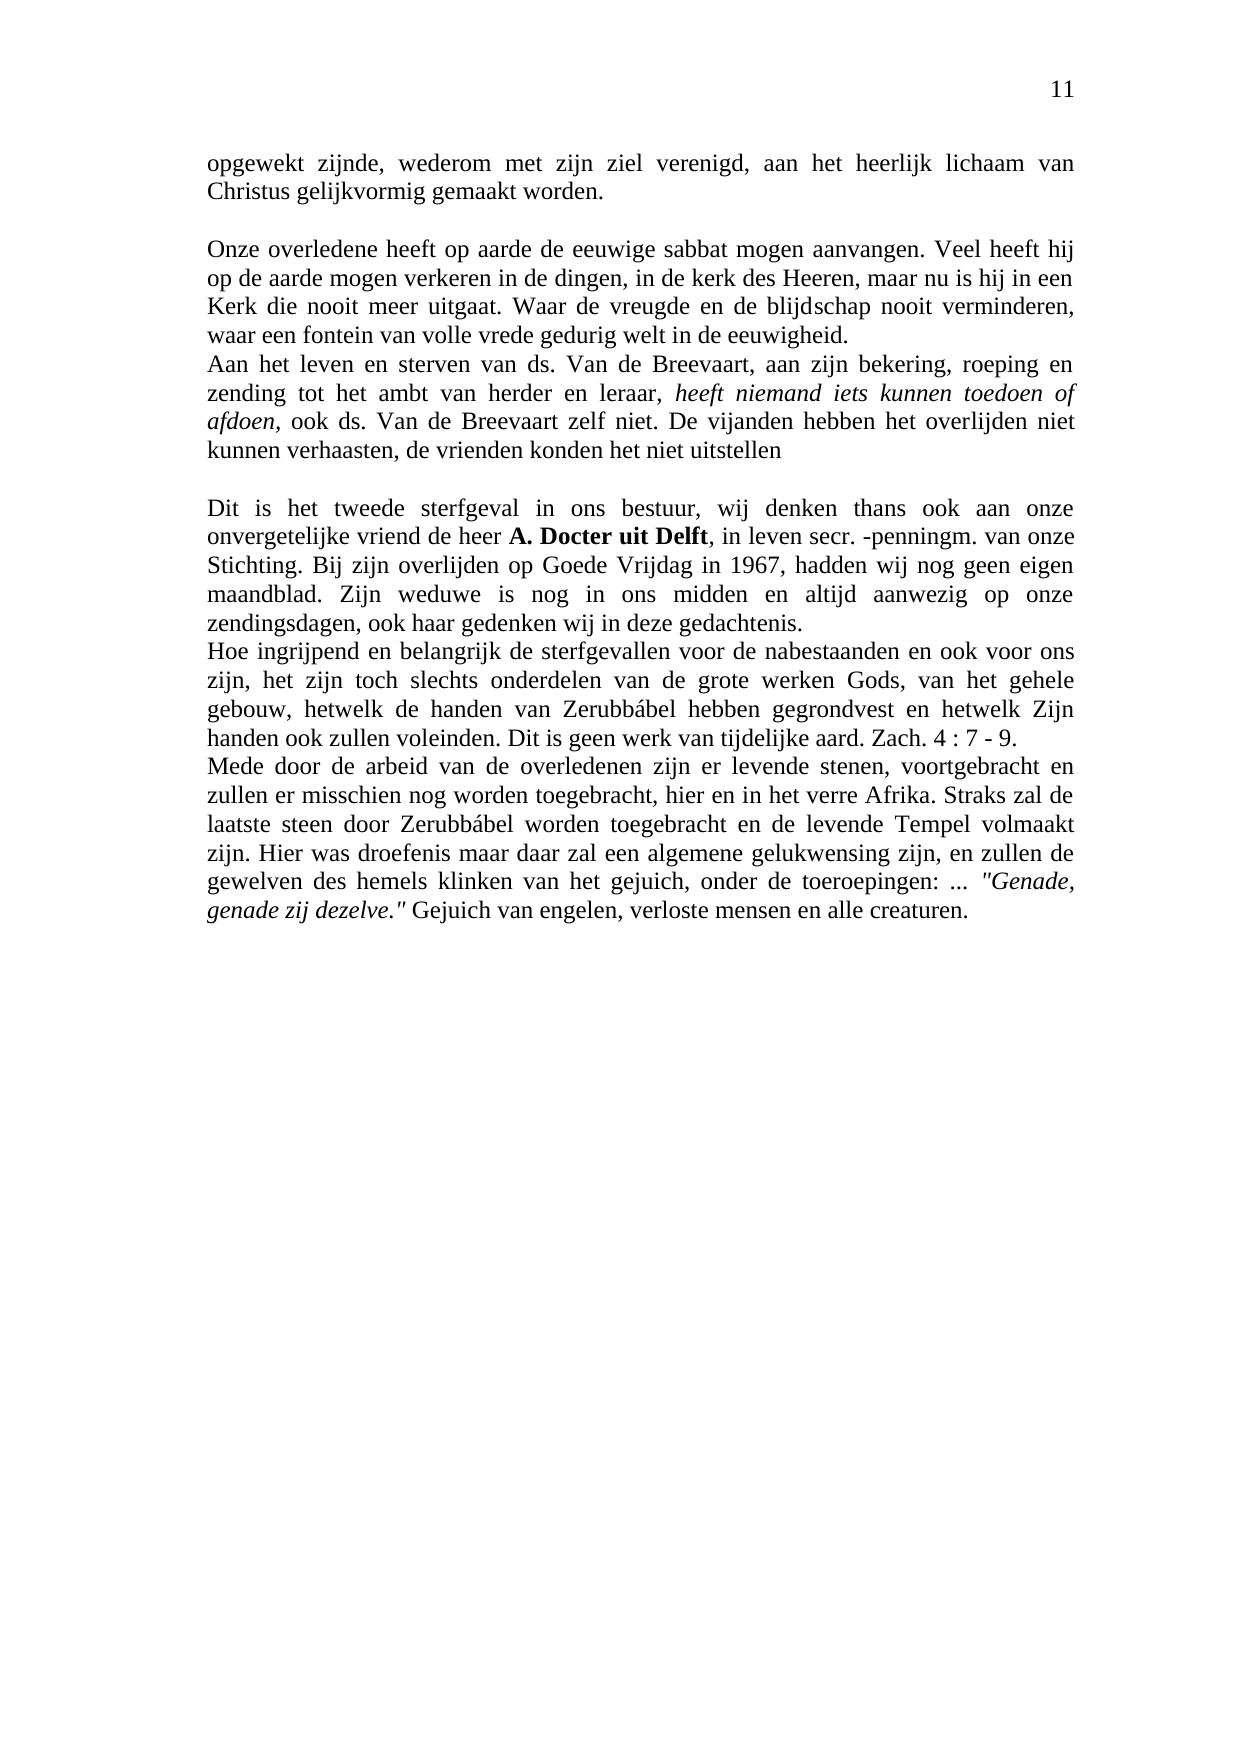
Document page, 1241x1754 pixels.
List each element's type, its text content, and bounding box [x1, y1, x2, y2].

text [207, 148, 1075, 205]
text Onze overledene heeft op aarde de eeuwige sabbat mogen aanvangen. Veel heeft hij op de aarde mogen verkeren in de dingen, in de kerk des Heeren, maar nu is hij in een Kerk die nooit meer uitgaat. Waar de vreugde en de blijdschap nooit verminderen, waar een fontein van volle vrede gedurig welt in de eeuwigheid. [207, 234, 1075, 349]
text Hoe ingrijpend en belangrijk de sterfgevallen voor de nabestaanden en ook voor ons zijn, het zijn toch slechts onderdelen van de grote werken Gods, van het gehele gebouw, hetwelk de handen van Zerubbábel hebben gegrondvest en hetwelk Zijn handen ook zullen voleinden. Dit is geen werk van tijdelijke aard. Zach. 4 : 7 - 9. [207, 636, 1075, 751]
text Mede door de arbeid van de overledenen zijn er levende stenen, voortgebracht en zullen er misschien nog worden toegebracht, hier en in het verre Afrika. Straks zal de laatste steen door Zerubbábel worden toegebracht en de levende Tempel volmaakt zijn. Hier was droefenis maar daar zal een algemene gelukwensing zijn, en zullen de gewelven des hemels klinken van het gejuich, onder de toeroepingen: ... "Genade, genade zij dezelve." Gejuich van engelen, verloste mensen en alle creaturen. [207, 751, 1075, 924]
text Dit is het tweede sterfgeval in ons bestuur, wij denken thans ook aan onze onvergetelijke vriend de heer A. Docter uit Delft, in leven secr. -penningm. van onze Stichting. Bij zijn overlijden op Goede Vrijdag in 1967, hadden wij nog geen eigen maandblad. Zijn weduwe is nog in ons midden en altijd aanwezig op onze zendingsdagen, ook haar gedenken wij in deze gedachtenis. [207, 493, 1075, 636]
text Aan het leven en sterven van ds. Van de Breevaart, aan zijn bekering, roeping en zending tot het ambt van herder en leraar, heeft niemand iets kunnen toedoen of afdoen, ook ds. Van de Breevaart zelf niet. De vijanden hebben het overlijden niet kunnen verhaasten, de vrienden konden het niet uitstellen [207, 349, 1075, 464]
